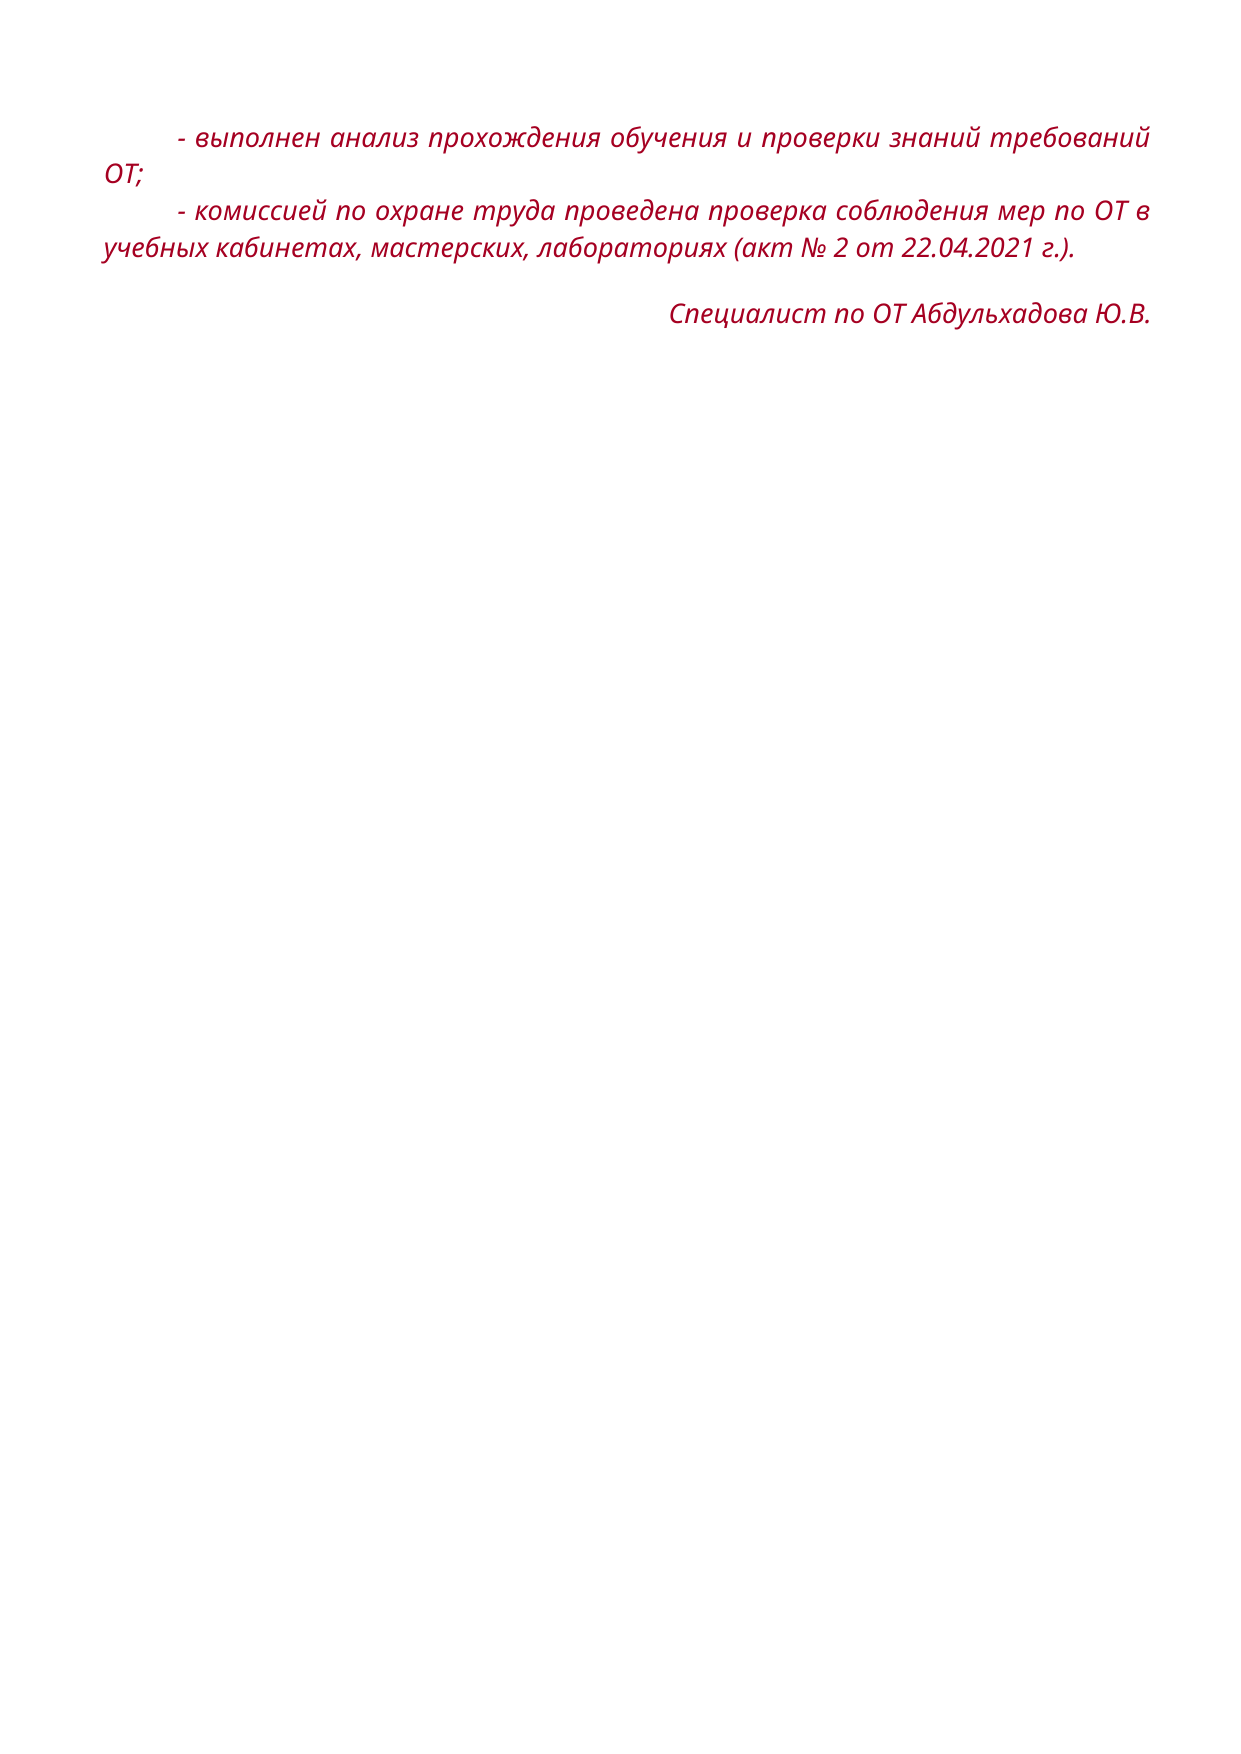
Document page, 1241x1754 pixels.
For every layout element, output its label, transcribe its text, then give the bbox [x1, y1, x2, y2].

text - комиссией по охране труда проведена проверка соблюдения мер по ОТ в учебных кабинетах, мастерских, лабораториях (акт № 2 от 22.04.2021 г.). [103, 192, 1152, 266]
text - выполнен анализ прохождения обучения и проверки знаний требований ОТ; [103, 118, 1152, 192]
text Специалист по ОТ Абдульхадова Ю.В. [103, 294, 1152, 331]
